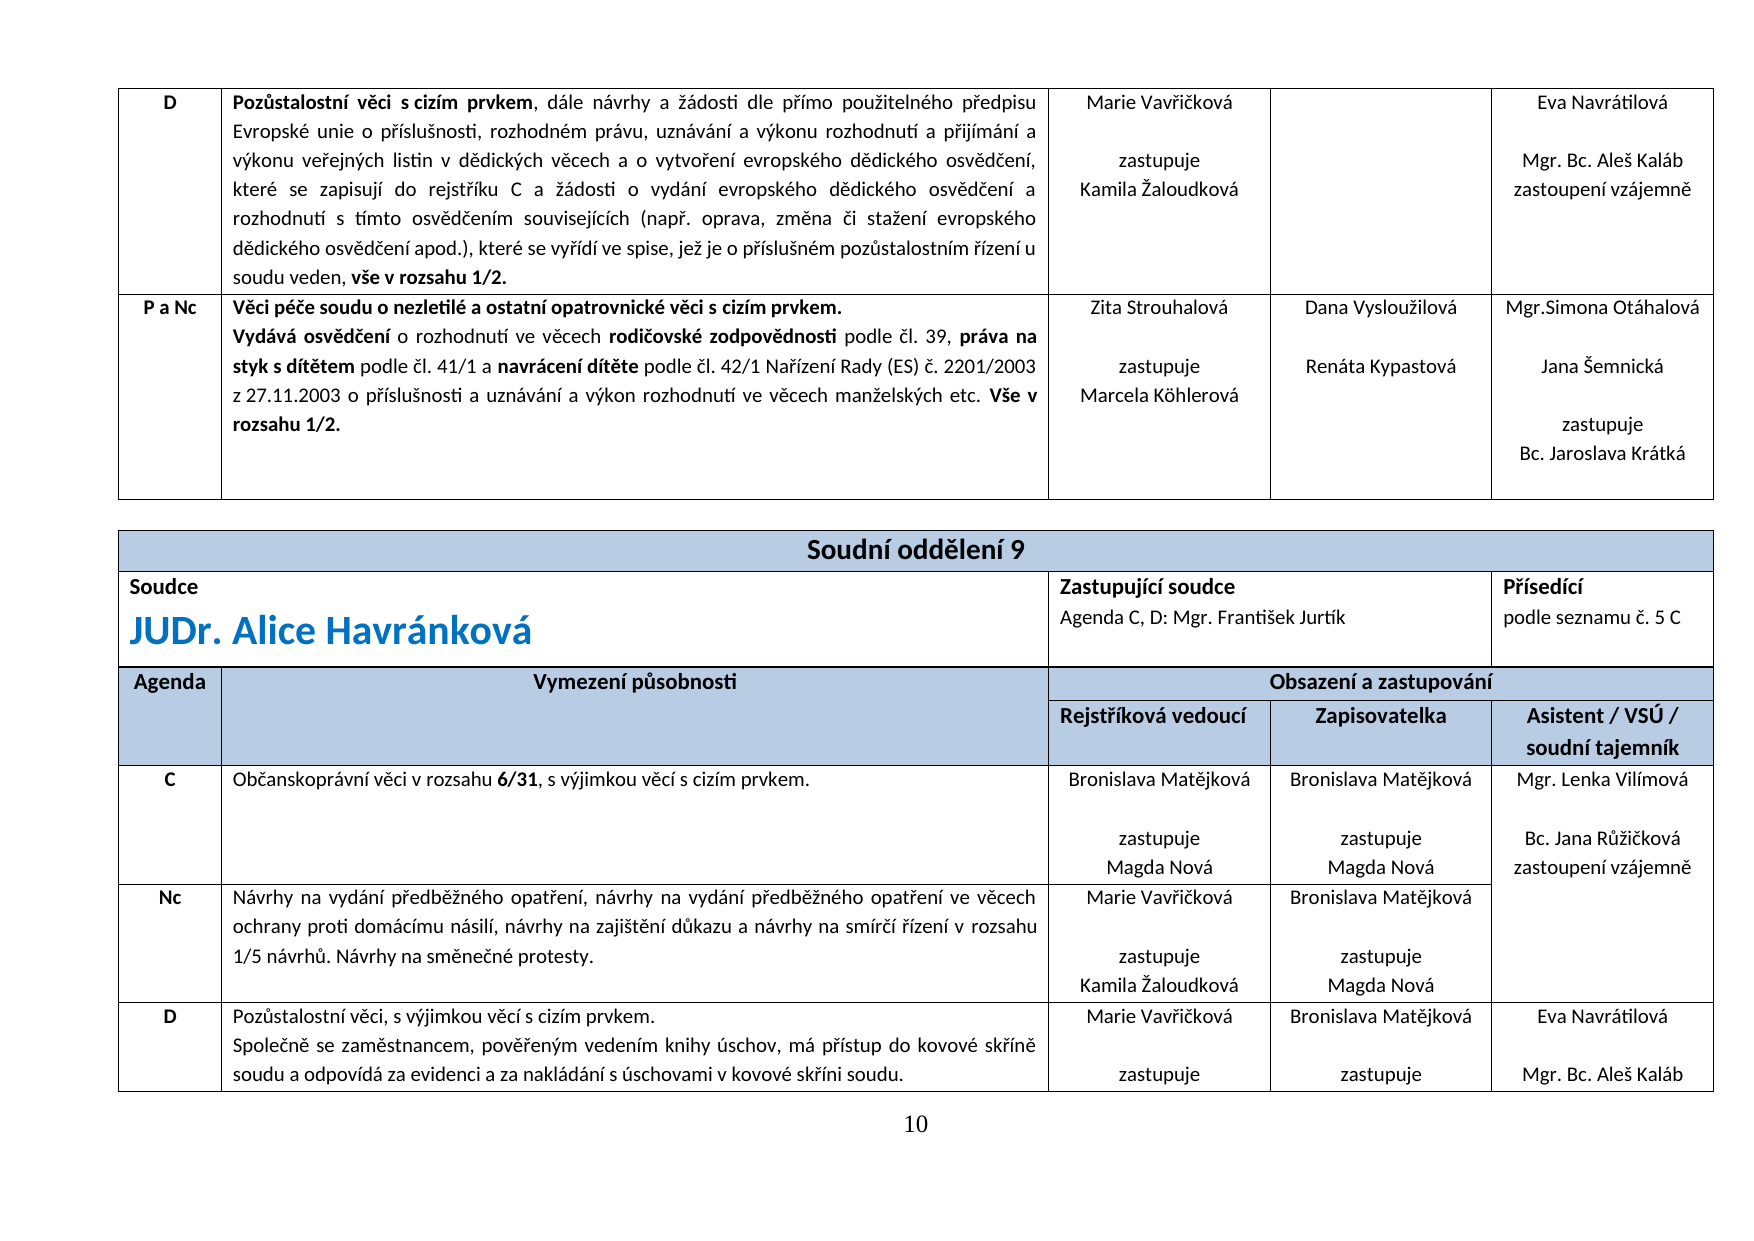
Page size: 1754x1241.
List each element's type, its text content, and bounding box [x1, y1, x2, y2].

table_cell C [119, 766, 221, 883]
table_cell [1492, 1003, 1713, 1091]
table_cell Zastupující soudce Agenda C, D: Mgr. František Jurtík [1049, 572, 1491, 666]
table_cell Pozůstalostní věci s cizím prvkem, dále návrhy a žádosti dle přímo použitelného předpisu Evropské unie o příslušnosti, rozhodném právu, uznávání a výkonu rozhodnutí a přijímání a výkonu veřejných listin v dědických věcech a o vytvoření evropského dědického osvědčení, které se zapisují do rejstříku C a žádosti o vydání evropského dědického osvědčení a rozhodnutí s tímto osvědčením souvisejících (např. oprava, změna či stažení evropského dědického osvědčení apod.), které se vyřídí ve spise, jež je o příslušném pozůstalostním řízení u soudu veden, vše v rozsahu 1/2. [222, 89, 1048, 293]
table_cell Přísedící podle seznamu č. 5 C [1492, 572, 1713, 666]
table_cell D [119, 1003, 221, 1091]
table_cell Občanskoprávní věci v rozsahu 6/31, s výjimkou věcí s cizím prvkem. [222, 766, 1048, 883]
table_cell Bronislava Matějková zastupuje Magda Nová [1271, 766, 1491, 883]
table_cell Rejstříková vedoucí [1049, 701, 1270, 765]
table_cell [1271, 1003, 1491, 1091]
table_cell Nc [119, 885, 221, 1002]
table_cell Bronislava Matějková zastupuje Magda Nová [1049, 766, 1270, 883]
table_cell Bronislava Matějková zastupuje Magda Nová [1271, 885, 1491, 1002]
table_cell Vymezení působnosti [222, 668, 1048, 765]
table_cell Návrhy na vydání předběžného opatření, návrhy na vydání předběžného opatření ve věcech ochrany proti domácímu násilí, návrhy na zajištění důkazu a návrhy na smírčí řízení v rozsahu 1/5 návrhů. Návrhy na směnečné protesty. [222, 885, 1048, 1002]
table_cell P a Nc [119, 295, 221, 498]
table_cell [1049, 89, 1270, 293]
table_cell Marie Vavřičková zastupuje Kamila Žaloudková [1049, 885, 1270, 1002]
table_cell Zapisovatelka [1271, 701, 1491, 765]
table_cell [1271, 89, 1491, 293]
table_cell Eva Navrátilová Mgr. Bc. Aleš Kaláb zastoupení vzájemně [1492, 89, 1713, 293]
table_cell Soudce JUDr. Alice Havránková [119, 572, 1048, 666]
table_cell Obsazení a zastupování [1049, 668, 1713, 700]
table_cell Asistent / VSÚ / soudní tajemník [1492, 701, 1713, 765]
table_cell Dana Vysloužilová Renáta Kypastová [1271, 295, 1491, 498]
table_cell D [119, 89, 221, 293]
table_cell Agenda [119, 668, 221, 765]
table_cell Zita Strouhalová zastupuje Marcela Köhlerová [1049, 295, 1270, 498]
table_cell Mgr.Simona Otáhalová Jana Šemnická zastupuje Bc. Jaroslava Krátká [1492, 295, 1713, 498]
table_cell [1049, 1003, 1270, 1091]
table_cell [222, 1003, 1048, 1091]
table_header Soudní oddělení 9 [119, 531, 1713, 571]
table_cell Věci péče soudu o nezletilé a ostatní opatrovnické věci s cizím prvkem. Vydává osvědčení o rozhodnutí ve věcech rodičovské zodpovědnosti podle čl. 39, práva na styk s dítětem podle čl. 41/1 a navrácení dítěte podle čl. 42/1 Nařízení Rady (ES) č. 2201/2003 z 27.11.2003 o příslušnosti a uznávání a výkon rozhodnutí ve věcech manželských etc. Vše v rozsahu 1/2. [222, 295, 1048, 498]
table_cell Mgr. Lenka Vilímová Bc. Jana Růžičková zastoupení vzájemně [1492, 766, 1713, 1002]
